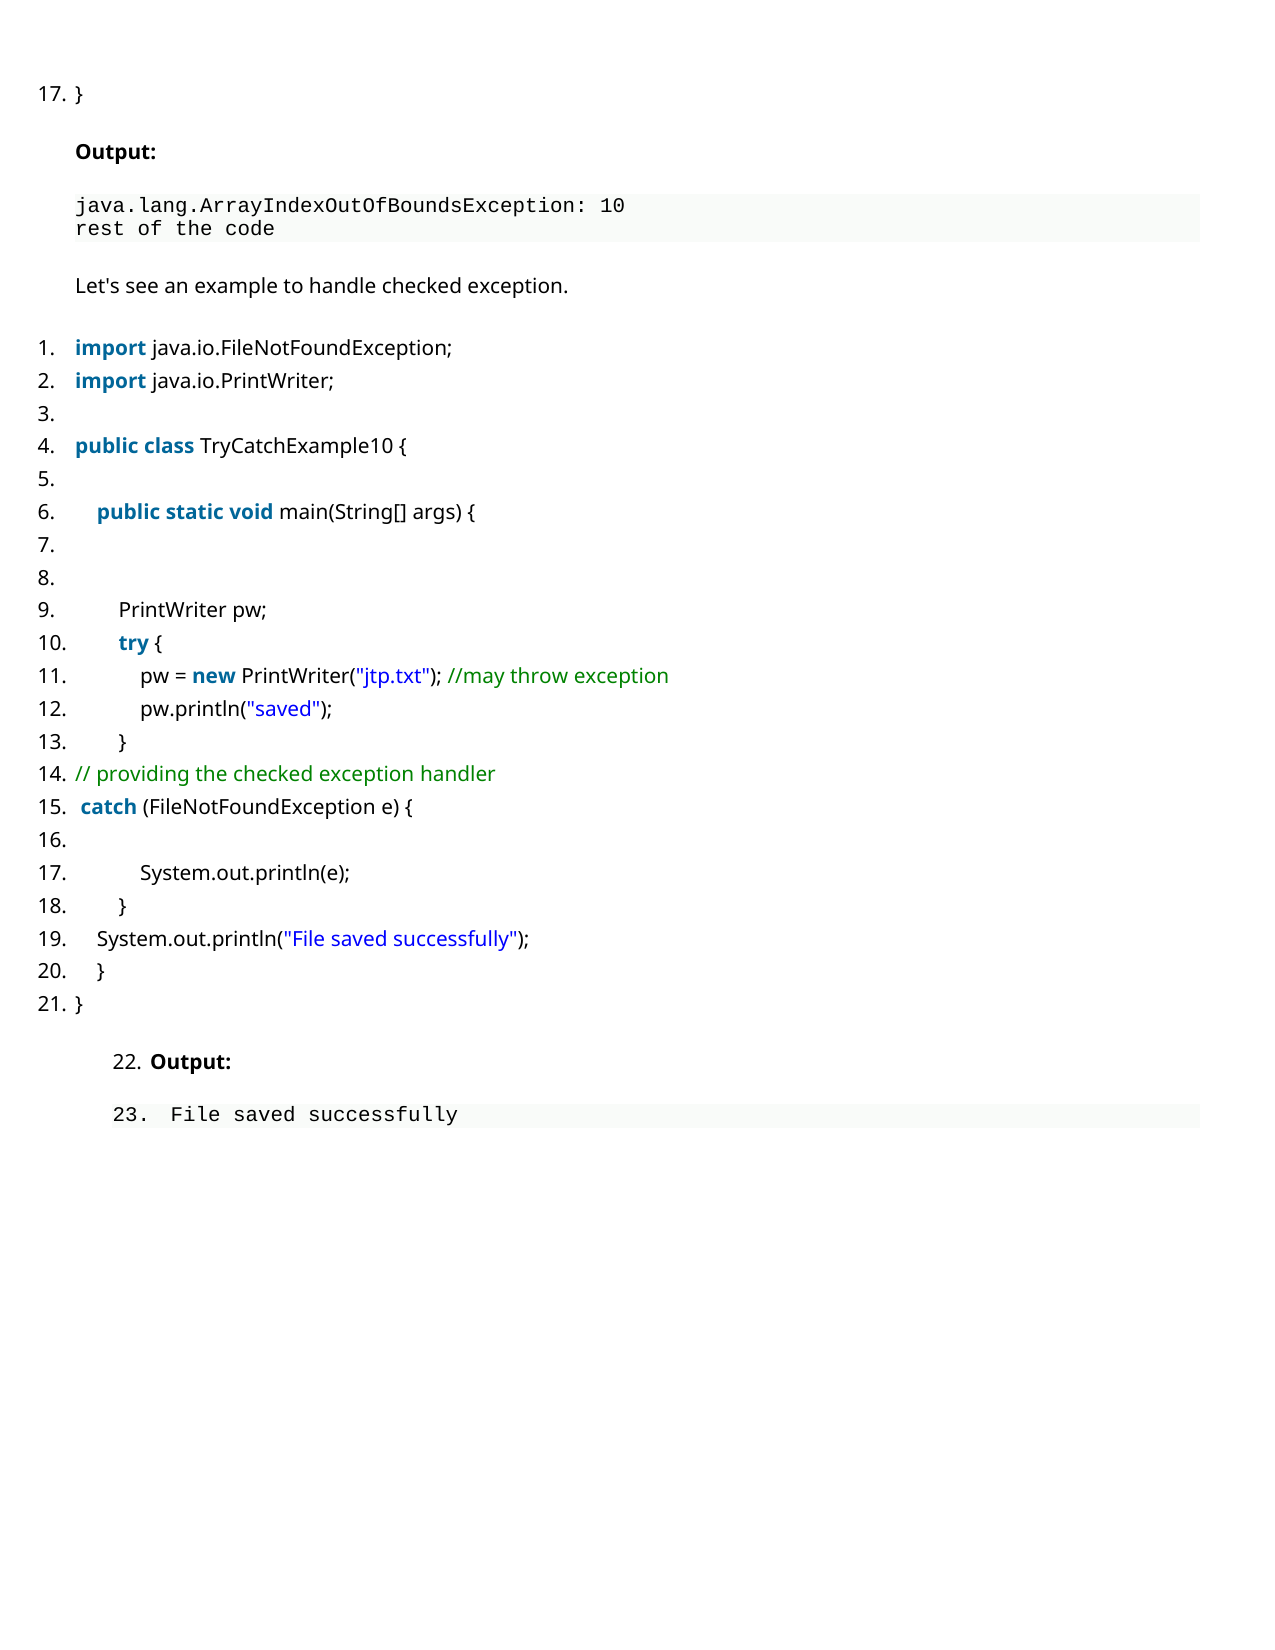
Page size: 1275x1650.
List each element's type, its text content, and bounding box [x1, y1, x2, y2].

text Let's see an example to handle checked exception. [75, 271, 1200, 299]
list } [37, 722, 1200, 755]
list } [37, 886, 1200, 919]
list System.out.println("File saved successfully"); [37, 919, 1200, 952]
list } [37, 985, 1200, 1018]
list pw = new PrintWriter("jtp.txt"); //may throw exception [37, 657, 1200, 689]
list import java.io.PrintWriter; [37, 361, 1200, 394]
list import java.io.FileNotFoundException; [37, 329, 1200, 361]
list public static void main(String[] args) { [37, 493, 1200, 526]
list } [37, 952, 1200, 985]
text java.lang.ArrayIndexOutOfBoundsException: 10 [75, 194, 1200, 218]
list // providing the checked exception handler [37, 755, 1200, 788]
list Output: [112, 1047, 1200, 1075]
list catch (FileNotFoundException e) { [37, 788, 1200, 821]
list System.out.println(e); [37, 854, 1200, 886]
list File saved successfully [112, 1104, 1200, 1128]
list PrintWriter pw; [37, 591, 1200, 624]
text Output: [75, 137, 1200, 165]
list try { [37, 624, 1200, 657]
list } [37, 75, 1200, 108]
list public class TryCatchExample10 { [37, 427, 1200, 460]
list pw.println("saved"); [37, 689, 1200, 722]
text rest of the code [75, 218, 1200, 242]
